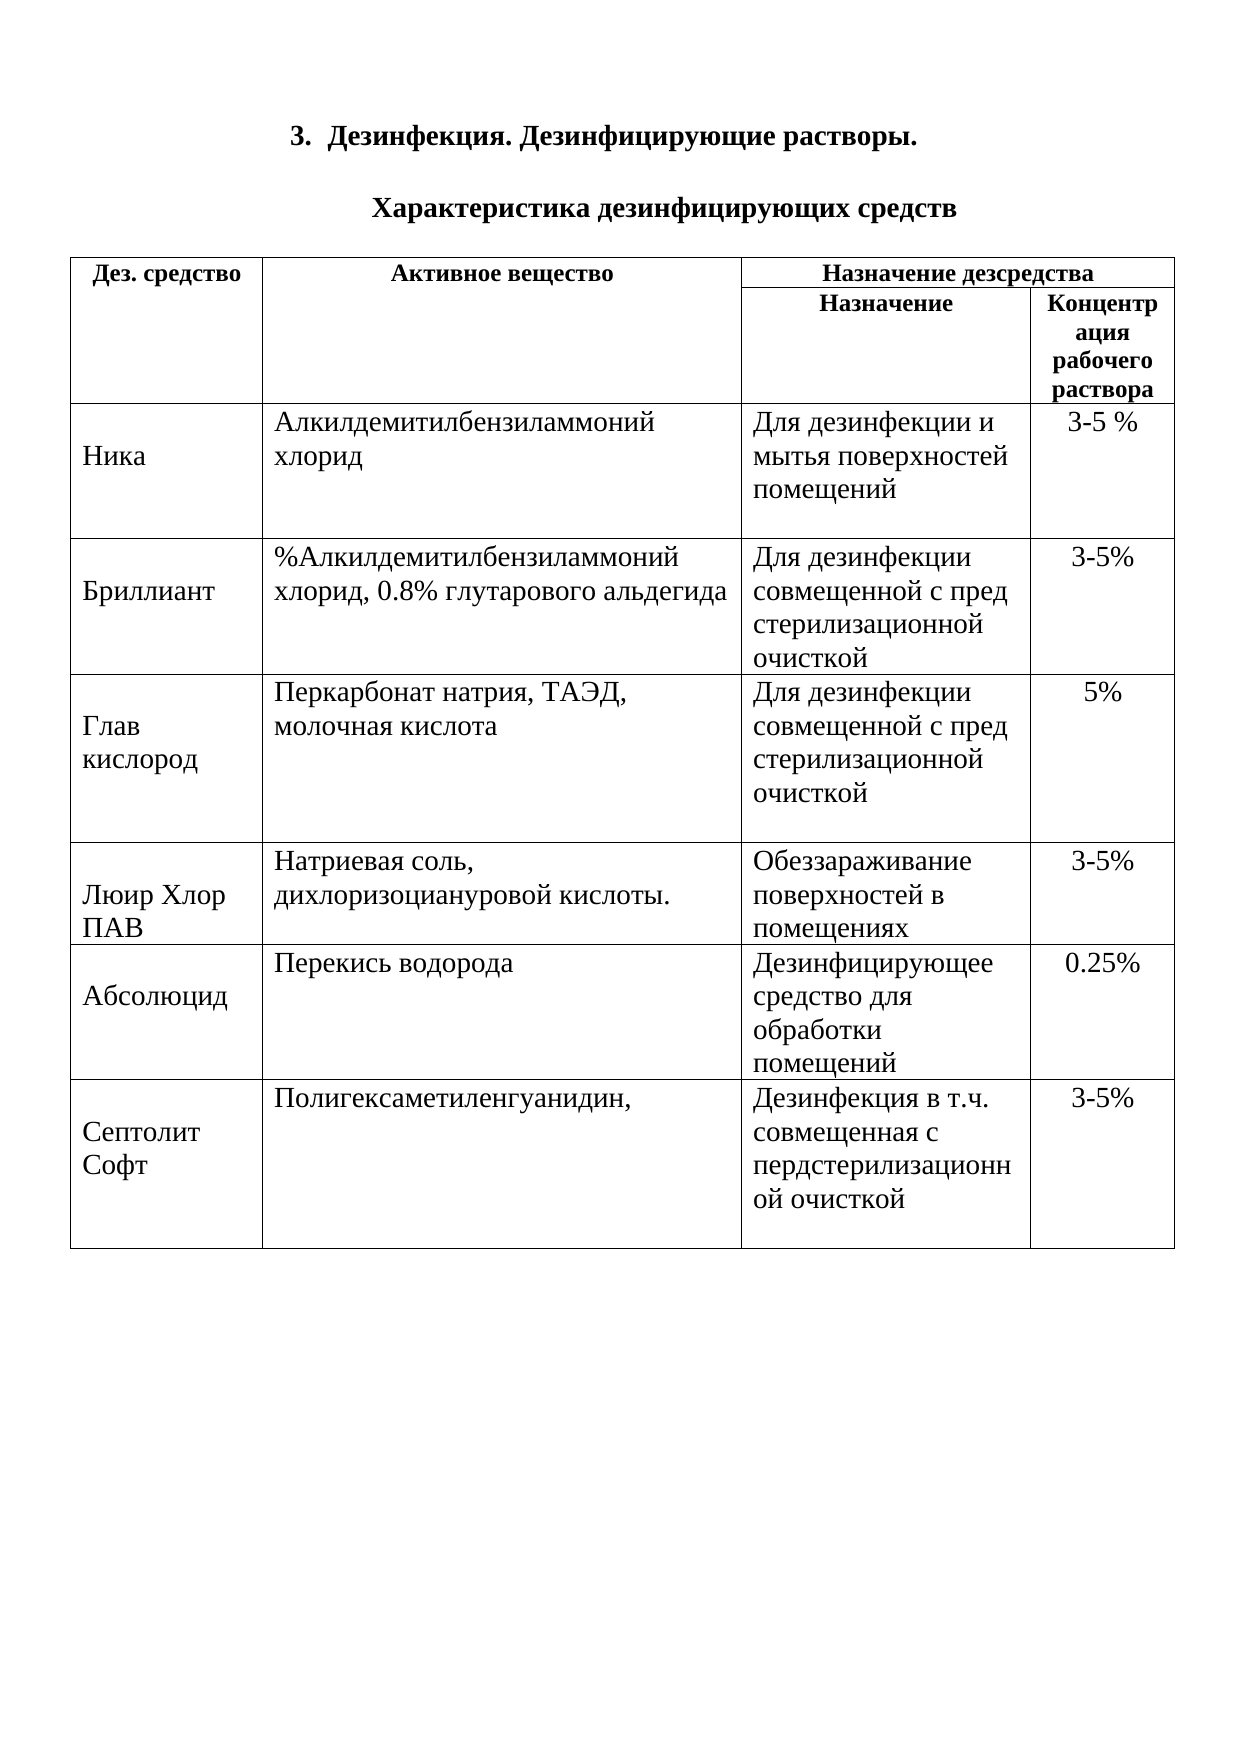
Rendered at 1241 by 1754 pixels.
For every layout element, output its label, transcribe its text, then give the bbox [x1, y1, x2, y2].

table_cell Концентрация рабочего раствора [1031, 288, 1174, 403]
table_cell Для дезинфекции совмещенной с пред стерилизационной очисткой [742, 539, 1030, 673]
table_cell Для дезинфекции и мытья поверхностей помещений [742, 404, 1030, 538]
table_header Дез. средство [71, 258, 262, 403]
table_cell Перкарбонат натрия, ТАЭД, молочная кислота [263, 675, 741, 842]
table_cell 5% [1031, 675, 1174, 842]
table_cell Ника [71, 404, 262, 538]
table_cell 3-5% [1031, 539, 1174, 673]
table_cell Натриевая соль, дихлоризоциануровой кислоты. [263, 843, 741, 944]
table_cell 0.25% [1031, 945, 1174, 1079]
table_cell Назначение [742, 288, 1030, 403]
table_cell Септолит Софт [71, 1080, 262, 1248]
table_cell 3-5% [1031, 1080, 1174, 1248]
table_cell Абсолюцид [71, 945, 262, 1079]
table_cell Люир Хлор ПАВ [71, 843, 262, 944]
table_cell 3-5% [1031, 843, 1174, 944]
table_cell %Алкилдемитилбензиламмоний хлорид, 0.8% глутарового альдегида [263, 539, 741, 673]
table_cell 3-5 % [1031, 404, 1174, 538]
table_cell Дезинфекция в т.ч. совмещенная с пердстерилизационной очисткой [742, 1080, 1030, 1248]
table_cell Перекись водорода [263, 945, 741, 1079]
table_cell Бриллиант [71, 539, 262, 673]
list Дезинфекция. Дезинфицирующие растворы. [290, 118, 1152, 152]
table_cell Для дезинфекции совмещенной с пред стерилизационной очисткой [742, 675, 1030, 842]
table_header Активное вещество [263, 258, 741, 403]
table_cell Полигексаметиленгуанидин, [263, 1080, 741, 1248]
table_cell Алкилдемитилбензиламмоний хлорид [263, 404, 741, 538]
table_cell Дезинфицирующее средство для обработки помещений [742, 945, 1030, 1079]
table_cell Обеззараживание поверхностей в помещениях [742, 843, 1030, 944]
table_header Назначение дезсредства [742, 258, 1174, 287]
text Характеристика дезинфицирующих средств [177, 190, 1152, 224]
table_cell Глав кислород [71, 675, 262, 842]
